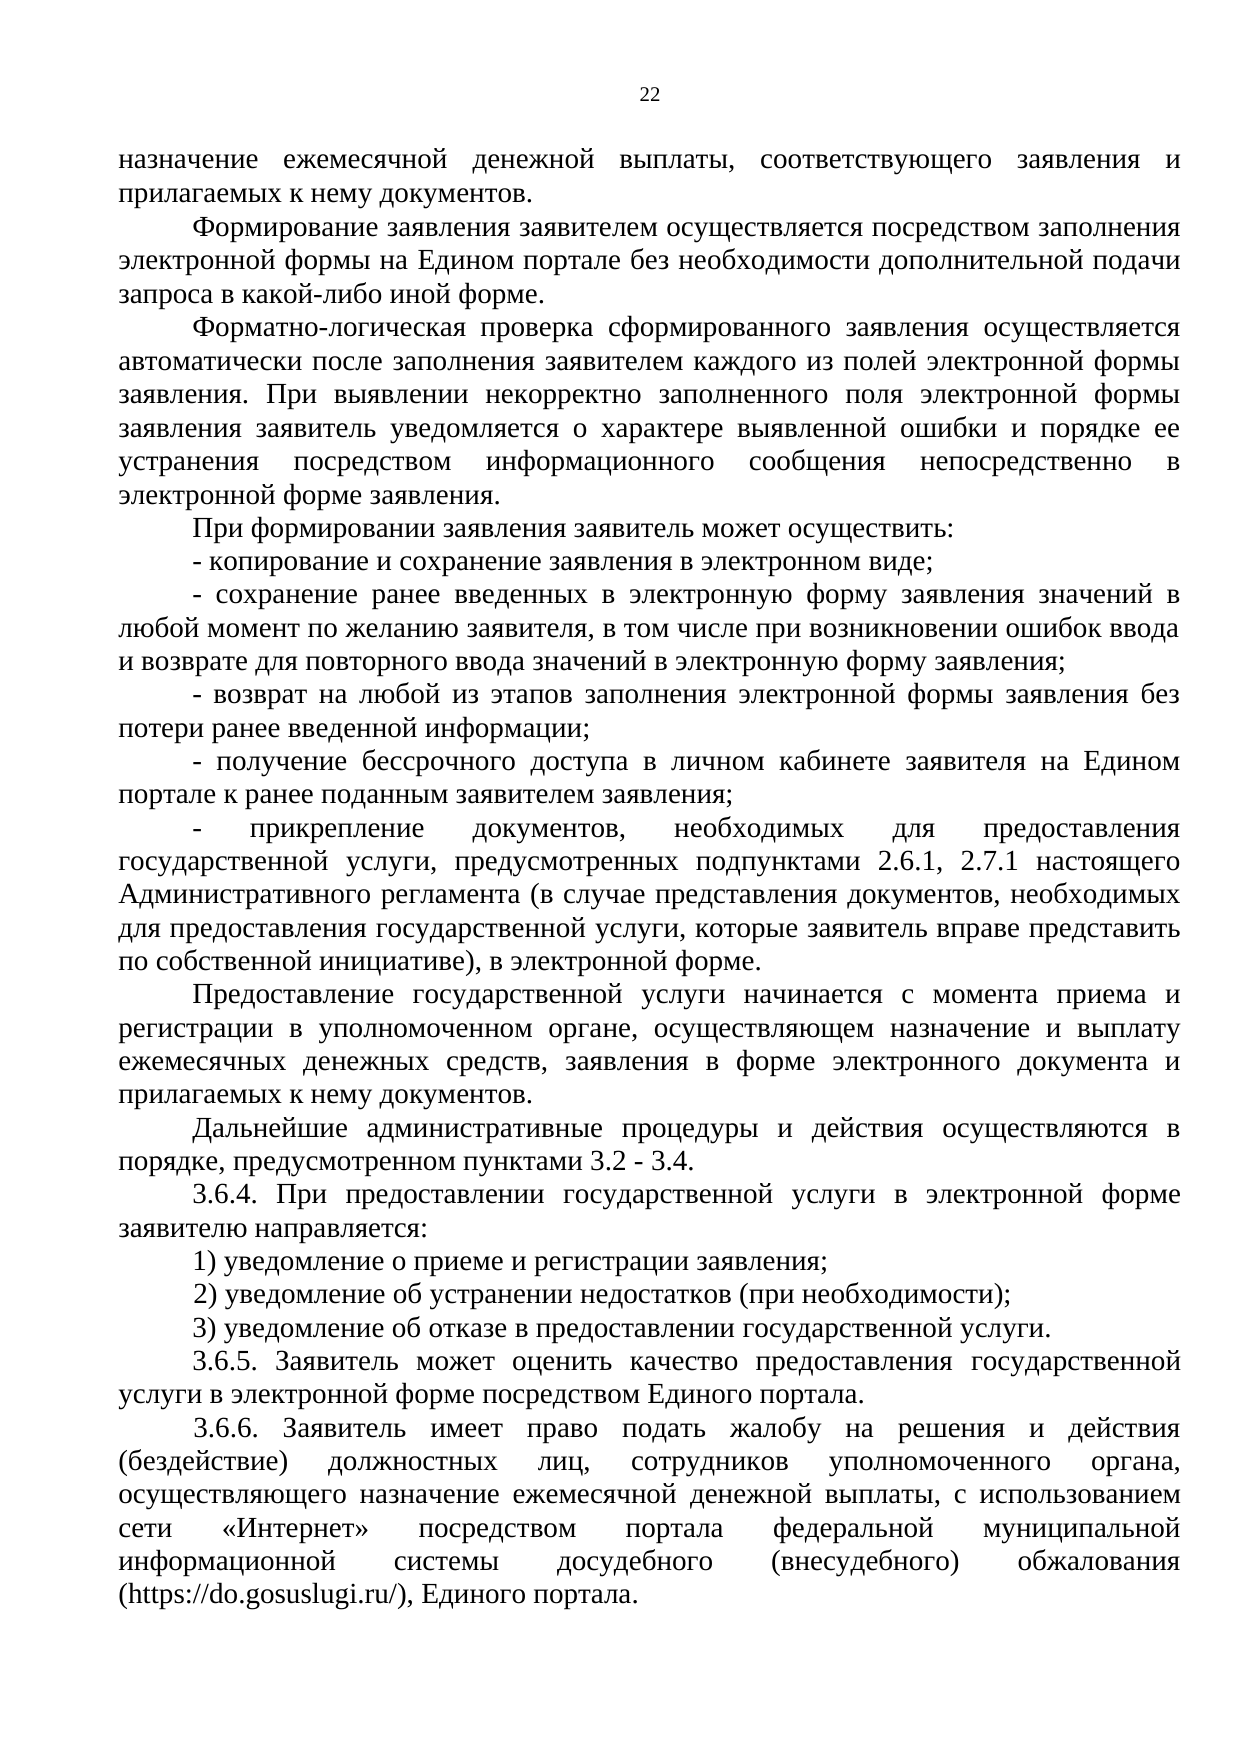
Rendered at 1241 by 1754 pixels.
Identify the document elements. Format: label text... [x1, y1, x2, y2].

text - копирование и сохранение заявления в электронном виде; [118, 544, 1181, 577]
text 3.6.6. Заявитель имеет право подать жалобу на решения и действия (бездействие) должностных лиц, сотрудников уполномоченного органа, осуществляющего назначение ежемесячной денежной выплаты, с использованием сети «Интернет» посредством портала федеральной муниципальной информационной системы досудебного (внесудебного) обжалования (https://do.gosuslugi.ru/), Единого портала. [118, 1411, 1181, 1611]
text 3.6.4. При предоставлении государственной услуги в электронной форме заявителю направляется: [118, 1177, 1181, 1244]
text - прикрепление документов, необходимых для предоставления государственной услуги, предусмотренных подпунктами 2.6.1, 2.7.1 настоящего Административного регламента (в случае представления документов, необходимых для предоставления государственной услуги, которые заявитель вправе представить по собственной инициативе), в электронной форме. [118, 811, 1181, 977]
text 3.6.5. Заявитель может оценить качество предоставления государственной услуги в электронной форме посредством Единого портала. [118, 1344, 1181, 1411]
text При формировании заявления заявитель может осуществить: [118, 511, 1181, 544]
text Форматно-логическая проверка сформированного заявления осуществляется автоматически после заполнения заявителем каждого из полей электронной формы заявления. При выявлении некорректно заполненного поля электронной формы заявления заявитель уведомляется о характере выявленной ошибки и порядке ее устранения посредством информационного сообщения непосредственно в электронной форме заявления. [118, 309, 1181, 511]
text Предоставление государственной услуги начинается с момента приема и регистрации в уполномоченном органе, осуществляющем назначение и выплату ежемесячных денежных средств, заявления в форме электронного документа и прилагаемых к нему документов. [118, 977, 1181, 1111]
text Формирование заявления заявителем осуществляется посредством заполнения электронной формы на Едином портале без необходимости дополнительной подачи запроса в какой-либо иной форме. [118, 209, 1181, 309]
text - сохранение ранее введенных в электронную форму заявления значений в любой момент по желанию заявителя, в том числе при возникновении ошибок ввода и возврате для повторного ввода значений в электронную форму заявления; [118, 577, 1181, 677]
text - получение бессрочного доступа в личном кабинете заявителя на Едином портале к ранее поданным заявителем заявления; [118, 744, 1181, 811]
text Дальнейшие административные процедуры и действия осуществляются в порядке, предусмотренном пунктами 3.2 - 3.4. [118, 1111, 1181, 1177]
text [118, 142, 1181, 209]
text - возврат на любой из этапов заполнения электронной формы заявления без потери ранее введенной информации; [118, 677, 1181, 744]
text 1) уведомление о приеме и регистрации заявления; [118, 1244, 1181, 1277]
text 3) уведомление об отказе в предоставлении государственной услуги. [118, 1311, 1181, 1344]
text 2) уведомление об устранении недостатков (при необходимости); [118, 1277, 1181, 1311]
